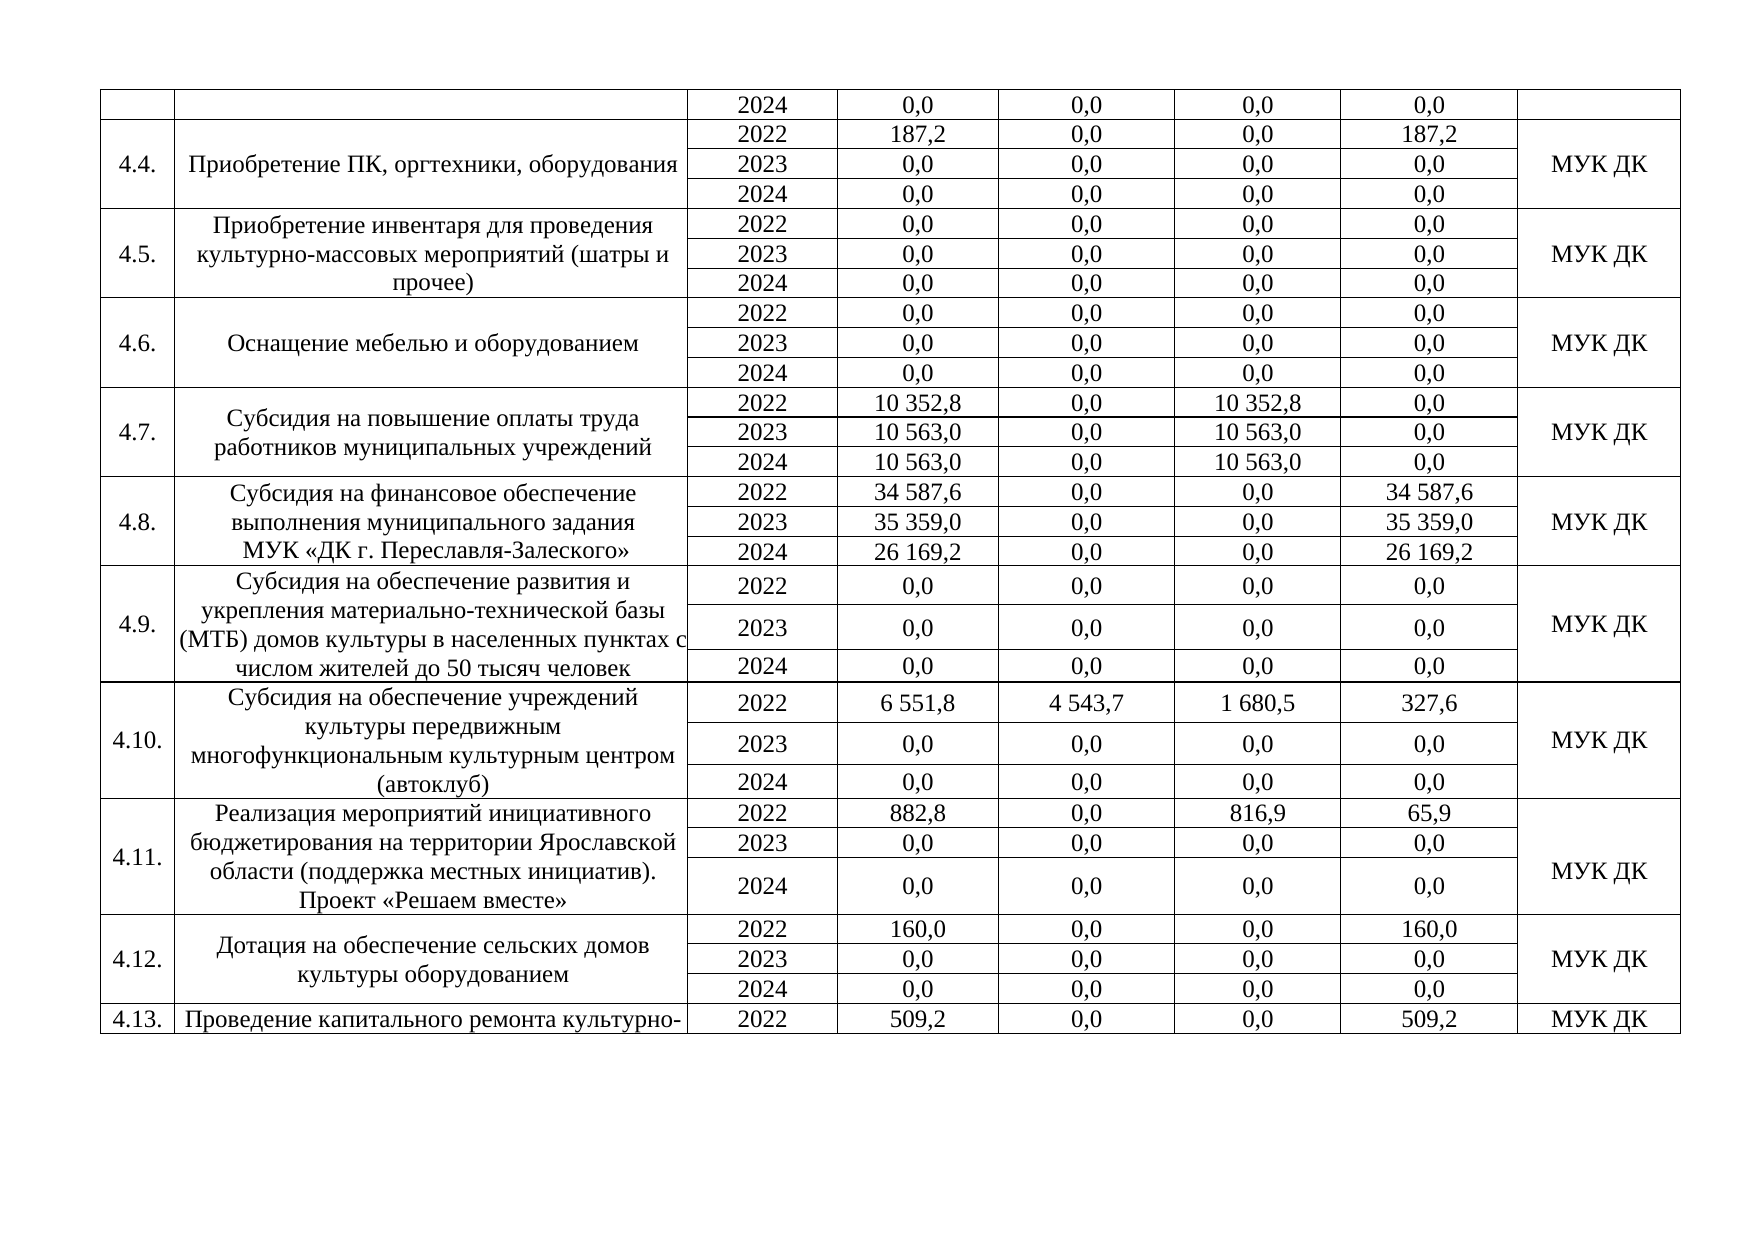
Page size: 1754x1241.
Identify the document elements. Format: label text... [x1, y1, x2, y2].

table_cell 2024 [688, 537, 837, 565]
table_cell 2022 [688, 1004, 837, 1033]
table_cell 0,0 [999, 566, 1174, 604]
table_cell 0,0 [999, 765, 1174, 797]
table_cell 35 359,0 [838, 507, 998, 536]
table_cell 2022 [688, 120, 837, 148]
table_cell 0,0 [1175, 974, 1340, 1003]
table_cell 34 587,6 [1341, 477, 1517, 506]
table_cell 10 563,0 [838, 418, 998, 446]
table_cell 2023 [688, 605, 837, 649]
table_cell 10 352,8 [838, 388, 998, 416]
table_cell 4.4. [101, 120, 174, 208]
table_cell 0,0 [999, 537, 1174, 565]
table_cell 0,0 [1341, 328, 1517, 357]
table_cell 26 169,2 [838, 537, 998, 565]
table_cell 0,0 [1175, 209, 1340, 238]
table_cell 0,0 [838, 566, 998, 604]
table_cell 2022 [688, 683, 837, 722]
table_cell 0,0 [1341, 447, 1517, 476]
table_cell 327,6 [1341, 683, 1517, 722]
table_cell МУК ДК [1518, 120, 1680, 208]
table_cell 160,0 [838, 915, 998, 943]
table_cell Субсидия на финансовое обеспечение выполнения муниципального задания МУК «ДК г. Переславля-Залеского» [175, 477, 687, 565]
table_cell 2023 [688, 328, 837, 357]
table_cell Приобретение инвентаря для проведения культурно-массовых мероприятий (шатры и прочее) [175, 209, 687, 297]
table_cell 4.10. [101, 683, 174, 797]
table_cell Оснащение мебелью и оборудованием [175, 298, 687, 387]
table_cell 0,0 [1175, 765, 1340, 797]
table_cell 0,0 [838, 328, 998, 357]
table_cell 2024 [688, 269, 837, 297]
table_cell 0,0 [999, 605, 1174, 649]
table_cell 0,0 [1175, 239, 1340, 267]
table_cell 0,0 [1175, 507, 1340, 536]
table_cell 0,0 [999, 149, 1174, 178]
table_cell 0,0 [1341, 358, 1517, 387]
table_cell 0,0 [999, 799, 1174, 827]
table_cell 0,0 [838, 269, 998, 297]
table_cell 0,0 [999, 447, 1174, 476]
table_cell 0,0 [999, 915, 1174, 943]
table_cell 0,0 [999, 90, 1174, 118]
table_cell 2024 [688, 90, 837, 118]
table_cell 4.8. [101, 477, 174, 565]
table_cell 2024 [688, 858, 837, 913]
table_cell 10 563,0 [1175, 447, 1340, 476]
table_cell 0,0 [1341, 388, 1517, 416]
table_cell 187,2 [838, 120, 998, 148]
table_cell 4.12. [101, 915, 174, 1003]
table_cell 0,0 [838, 974, 998, 1003]
table_cell 2022 [688, 477, 837, 506]
table_cell 0,0 [999, 650, 1174, 681]
table_cell 0,0 [999, 723, 1174, 764]
table_cell 0,0 [838, 149, 998, 178]
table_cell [175, 1004, 687, 1033]
table_cell 2022 [688, 799, 837, 827]
table_cell 0,0 [838, 723, 998, 764]
table_cell МУК ДК [1518, 388, 1680, 476]
table_cell 0,0 [1341, 209, 1517, 238]
table_cell 0,0 [1175, 915, 1340, 943]
table_cell 0,0 [838, 179, 998, 208]
table_cell 2022 [688, 915, 837, 943]
table_cell 509,2 [838, 1004, 998, 1033]
table_cell 2024 [688, 974, 837, 1003]
table_cell 2023 [688, 507, 837, 536]
table_cell 0,0 [1341, 149, 1517, 178]
table_cell 2022 [688, 209, 837, 238]
table_cell 0,0 [838, 239, 998, 267]
table_cell 26 169,2 [1341, 537, 1517, 565]
table_cell 0,0 [999, 209, 1174, 238]
table_cell 0,0 [999, 239, 1174, 267]
table_cell 2024 [688, 650, 837, 681]
table_cell 2023 [688, 418, 837, 446]
table_cell 2022 [688, 566, 837, 604]
table_cell 0,0 [999, 974, 1174, 1003]
table_cell 0,0 [999, 477, 1174, 506]
table_cell 816,9 [1175, 799, 1340, 827]
table_cell 0,0 [1175, 269, 1340, 297]
table_cell 0,0 [1175, 723, 1340, 764]
table_cell МУК ДК [1518, 566, 1680, 681]
table_cell 160,0 [1341, 915, 1517, 943]
table_cell 0,0 [838, 828, 998, 857]
table_cell 509,2 [1341, 1004, 1517, 1033]
table_cell 0,0 [1175, 149, 1340, 178]
table_cell 2023 [688, 149, 837, 178]
table_cell 0,0 [999, 298, 1174, 327]
table_cell 0,0 [1175, 828, 1340, 857]
table_cell 2024 [688, 358, 837, 387]
table_cell 0,0 [999, 269, 1174, 297]
table_cell 10 563,0 [1175, 418, 1340, 446]
table_cell 0,0 [1341, 566, 1517, 604]
table_cell 10 563,0 [838, 447, 998, 476]
table_cell 0,0 [838, 358, 998, 387]
table_cell 0,0 [838, 944, 998, 973]
table_cell 0,0 [1341, 90, 1517, 118]
table_cell 4.6. [101, 298, 174, 387]
table_cell 0,0 [1341, 239, 1517, 267]
table_cell 2022 [688, 298, 837, 327]
table_cell 0,0 [1175, 477, 1340, 506]
table_cell 0,0 [838, 209, 998, 238]
table_cell Субсидия на обеспечение развития и укрепления материально-технической базы (МТБ) домов культуры в населенных пунктах с числом жителей до 50 тысяч человек [175, 566, 687, 681]
table_cell 0,0 [999, 358, 1174, 387]
table_cell 2024 [688, 765, 837, 797]
table_cell МУК ДК [1518, 477, 1680, 565]
table_cell 0,0 [1341, 418, 1517, 446]
table_cell 4.9. [101, 566, 174, 681]
table_cell 0,0 [1341, 269, 1517, 297]
table_cell Реализация мероприятий инициативного бюджетирования на территории Ярославской области (поддержка местных инициатив). Проект «Решаем вместе» [175, 799, 687, 913]
table_cell 0,0 [999, 120, 1174, 148]
table_cell 0,0 [1175, 858, 1340, 913]
table_cell МУК ДК [1518, 1004, 1680, 1033]
table_cell 187,2 [1341, 120, 1517, 148]
table_cell 0,0 [838, 858, 998, 913]
table_cell 0,0 [838, 650, 998, 681]
table_cell 0,0 [999, 507, 1174, 536]
table_cell 4 543,7 [999, 683, 1174, 722]
table_cell 0,0 [1341, 974, 1517, 1003]
table_cell 0,0 [1175, 650, 1340, 681]
table_cell 0,0 [838, 298, 998, 327]
table_cell 0,0 [1341, 298, 1517, 327]
table_cell 2024 [688, 179, 837, 208]
table_cell 0,0 [1175, 298, 1340, 327]
table_cell 0,0 [838, 90, 998, 118]
table_cell 0,0 [999, 1004, 1174, 1033]
table_cell 2023 [688, 723, 837, 764]
table_cell 2023 [688, 239, 837, 267]
table_cell 0,0 [999, 828, 1174, 857]
table_cell 0,0 [999, 418, 1174, 446]
table_cell 0,0 [838, 765, 998, 797]
table_cell 0,0 [1341, 605, 1517, 649]
table_cell 0,0 [1341, 858, 1517, 913]
table_cell МУК ДК [1518, 683, 1680, 797]
table_cell Субсидия на обеспечение учреждений культуры передвижным многофункциональным культурным центром (автоклуб) [175, 683, 687, 797]
table_cell МУК ДК [1518, 799, 1680, 913]
table_cell 0,0 [999, 944, 1174, 973]
table_cell МУК ДК [1518, 915, 1680, 1003]
table_cell 0,0 [1341, 828, 1517, 857]
table_cell 34 587,6 [838, 477, 998, 506]
table_cell 1 680,5 [1175, 683, 1340, 722]
table_cell 0,0 [1341, 723, 1517, 764]
table_cell Дотация на обеспечение сельских домов культуры оборудованием [175, 915, 687, 1003]
table_cell 4.7. [101, 388, 174, 476]
table_cell 0,0 [999, 328, 1174, 357]
table_cell 0,0 [999, 179, 1174, 208]
table_cell 2023 [688, 828, 837, 857]
table_cell 4.5. [101, 209, 174, 297]
table_cell 4.11. [101, 799, 174, 913]
table_cell 0,0 [1175, 944, 1340, 973]
table_cell 6 551,8 [838, 683, 998, 722]
table_cell 0,0 [1175, 328, 1340, 357]
table_cell 0,0 [1341, 765, 1517, 797]
table_cell МУК ДК [1518, 209, 1680, 297]
table_cell 35 359,0 [1341, 507, 1517, 536]
table_cell 0,0 [1175, 90, 1340, 118]
table_cell 2024 [688, 447, 837, 476]
table_cell Субсидия на повышение оплаты труда работников муниципальных учреждений [175, 388, 687, 476]
table_cell 10 352,8 [1175, 388, 1340, 416]
table_cell 0,0 [1175, 1004, 1340, 1033]
table_cell 0,0 [1175, 179, 1340, 208]
table_cell 2022 [688, 388, 837, 416]
table_cell 0,0 [1175, 120, 1340, 148]
table_cell 0,0 [1175, 537, 1340, 565]
table_cell 0,0 [1341, 650, 1517, 681]
table_cell МУК ДК [1518, 298, 1680, 387]
table_cell 4.13. [101, 1004, 174, 1033]
table_cell Приобретение ПК, оргтехники, оборудования [175, 120, 687, 208]
table_cell 0,0 [1175, 358, 1340, 387]
table_cell 0,0 [838, 605, 998, 649]
table_cell 0,0 [999, 858, 1174, 913]
table_cell 882,8 [838, 799, 998, 827]
table_cell 0,0 [1341, 179, 1517, 208]
table_cell 0,0 [1341, 944, 1517, 973]
table_cell 65,9 [1341, 799, 1517, 827]
table_cell 0,0 [1175, 605, 1340, 649]
table_cell 0,0 [1175, 566, 1340, 604]
table_cell 0,0 [999, 388, 1174, 416]
table_cell 2023 [688, 944, 837, 973]
